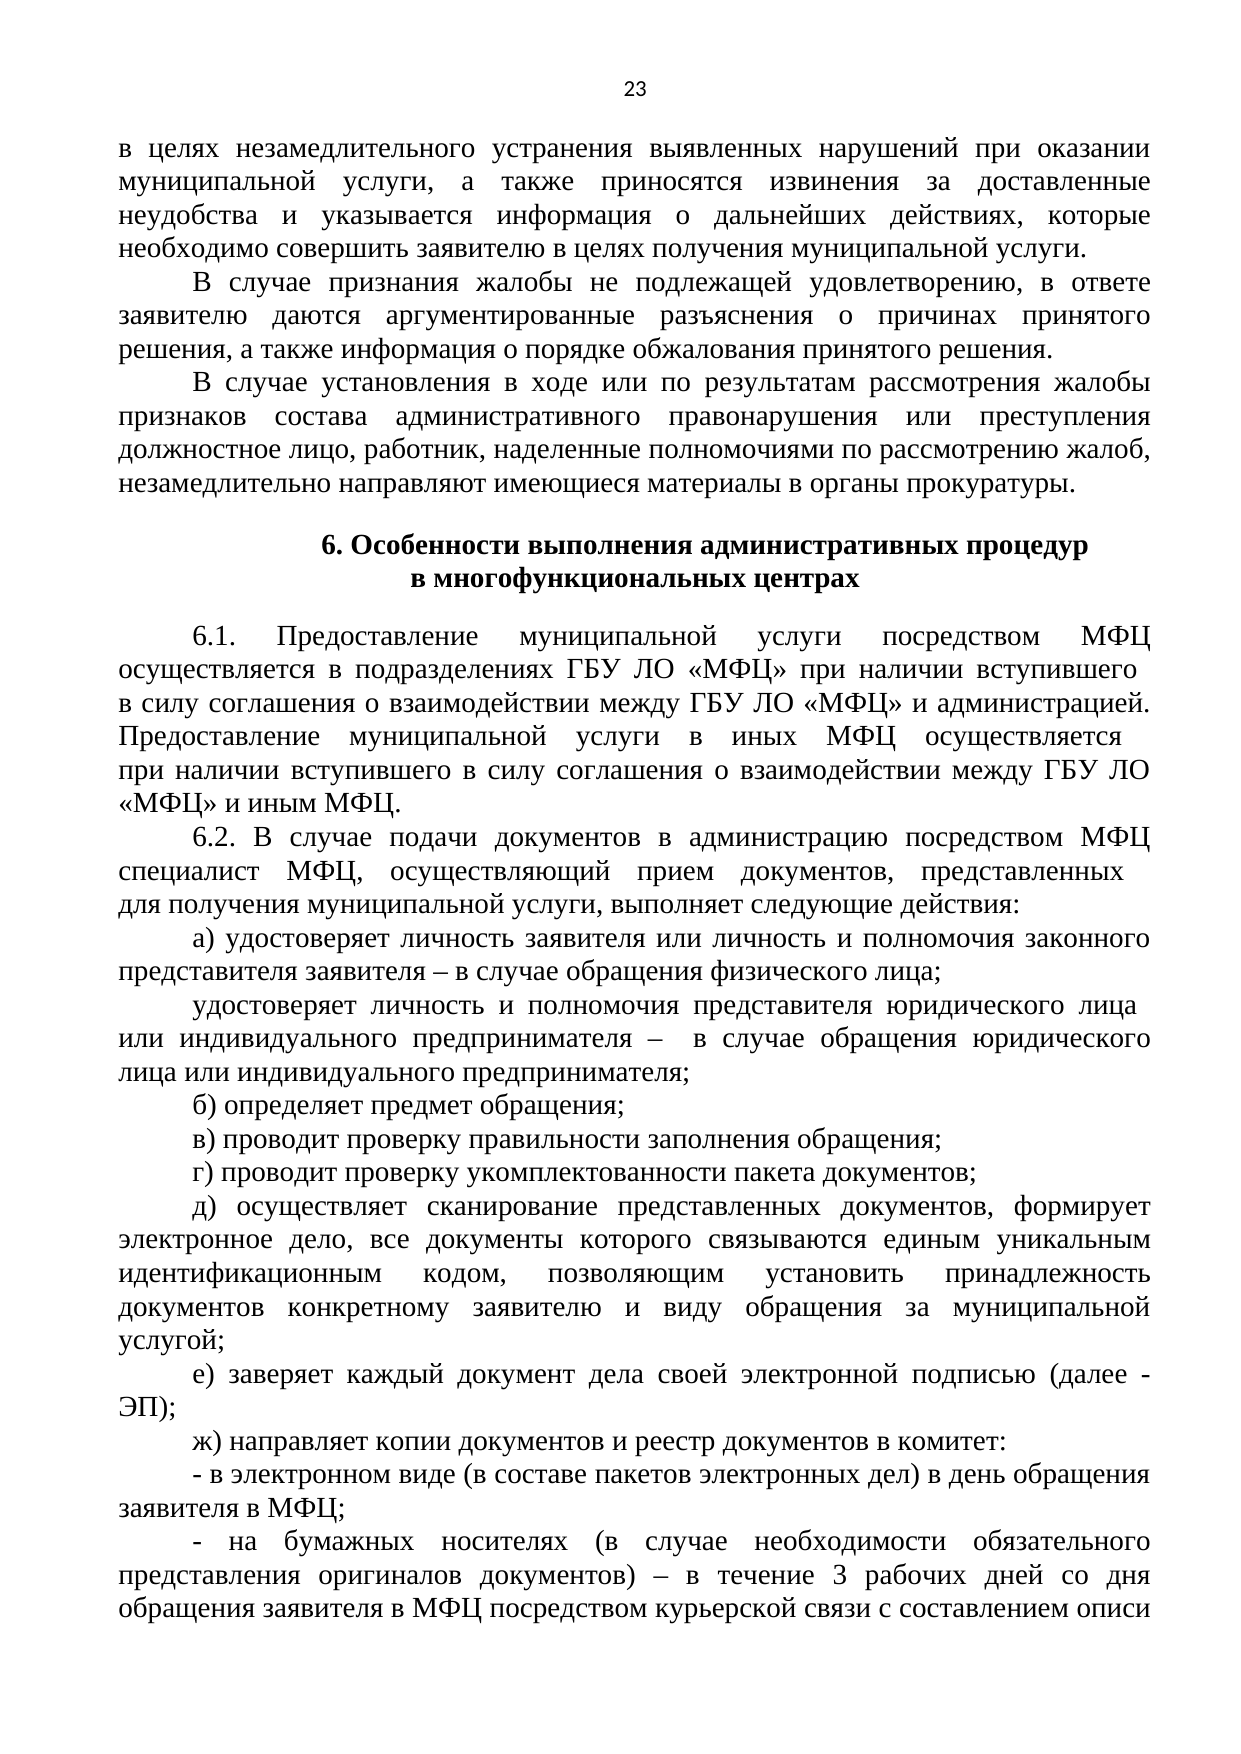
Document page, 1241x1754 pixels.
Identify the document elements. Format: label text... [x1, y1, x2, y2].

text б) определяет предмет обращения; [118, 1087, 1152, 1121]
text в) проводит проверку правильности заполнения обращения; [118, 1121, 1152, 1154]
text д) осуществляет сканирование представленных документов, формирует электронное дело, все документы которого связываются единым уникальным идентификационным кодом, позволяющим установить принадлежность документов конкретному заявителю и виду обращения за муниципальной услугой; [118, 1188, 1152, 1356]
text В случае установления в ходе или по результатам рассмотрения жалобы признаков состава административного правонарушения или преступления должностное лицо, работник, наделенные полномочиями по рассмотрению жалоб, незамедлительно направляют имеющиеся материалы в органы прокуратуры. [118, 364, 1152, 499]
text В случае признания жалобы не подлежащей удовлетворению, в ответе заявителю даются аргументированные разъяснения о причинах принятого решения, а также информация о порядке обжалования принятого решения. [118, 264, 1152, 364]
text ж) направляет копии документов и реестр документов в комитет: [118, 1423, 1152, 1456]
text а) удостоверяет личность заявителя или личность и полномочия законного представителя заявителя – в случае обращения физического лица; [118, 920, 1152, 987]
text 6. Особенности выполнения административных процедур в многофункциональных центрах [118, 527, 1152, 594]
text е) заверяет каждый документ дела своей электронной подписью (далее - ЭП); [118, 1356, 1152, 1423]
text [118, 1523, 1152, 1624]
text 6.2. В случае подачи документов в администрацию посредством МФЦ специалист МФЦ, осуществляющий прием документов, представленных для получения муниципальной услуги, выполняет следующие действия: [118, 819, 1152, 920]
text удостоверяет личность и полномочия представителя юридического лица или индивидуального предпринимателя – в случае обращения юридического лица или индивидуального предпринимателя; [118, 987, 1152, 1087]
text 6.1. Предоставление муниципальной услуги посредством МФЦ осуществляется в подразделениях ГБУ ЛО «МФЦ» при наличии вступившего в силу соглашения о взаимодействии между ГБУ ЛО «МФЦ» и администрацией. Предоставление муниципальной услуги в иных МФЦ осуществляется при наличии вступившего в силу соглашения о взаимодействии между ГБУ ЛО «МФЦ» и иным МФЦ. [118, 618, 1152, 819]
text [118, 130, 1152, 264]
text г) проводит проверку укомплектованности пакета документов; [118, 1154, 1152, 1188]
text - в электронном виде (в составе пакетов электронных дел) в день обращения заявителя в МФЦ; [118, 1456, 1152, 1523]
